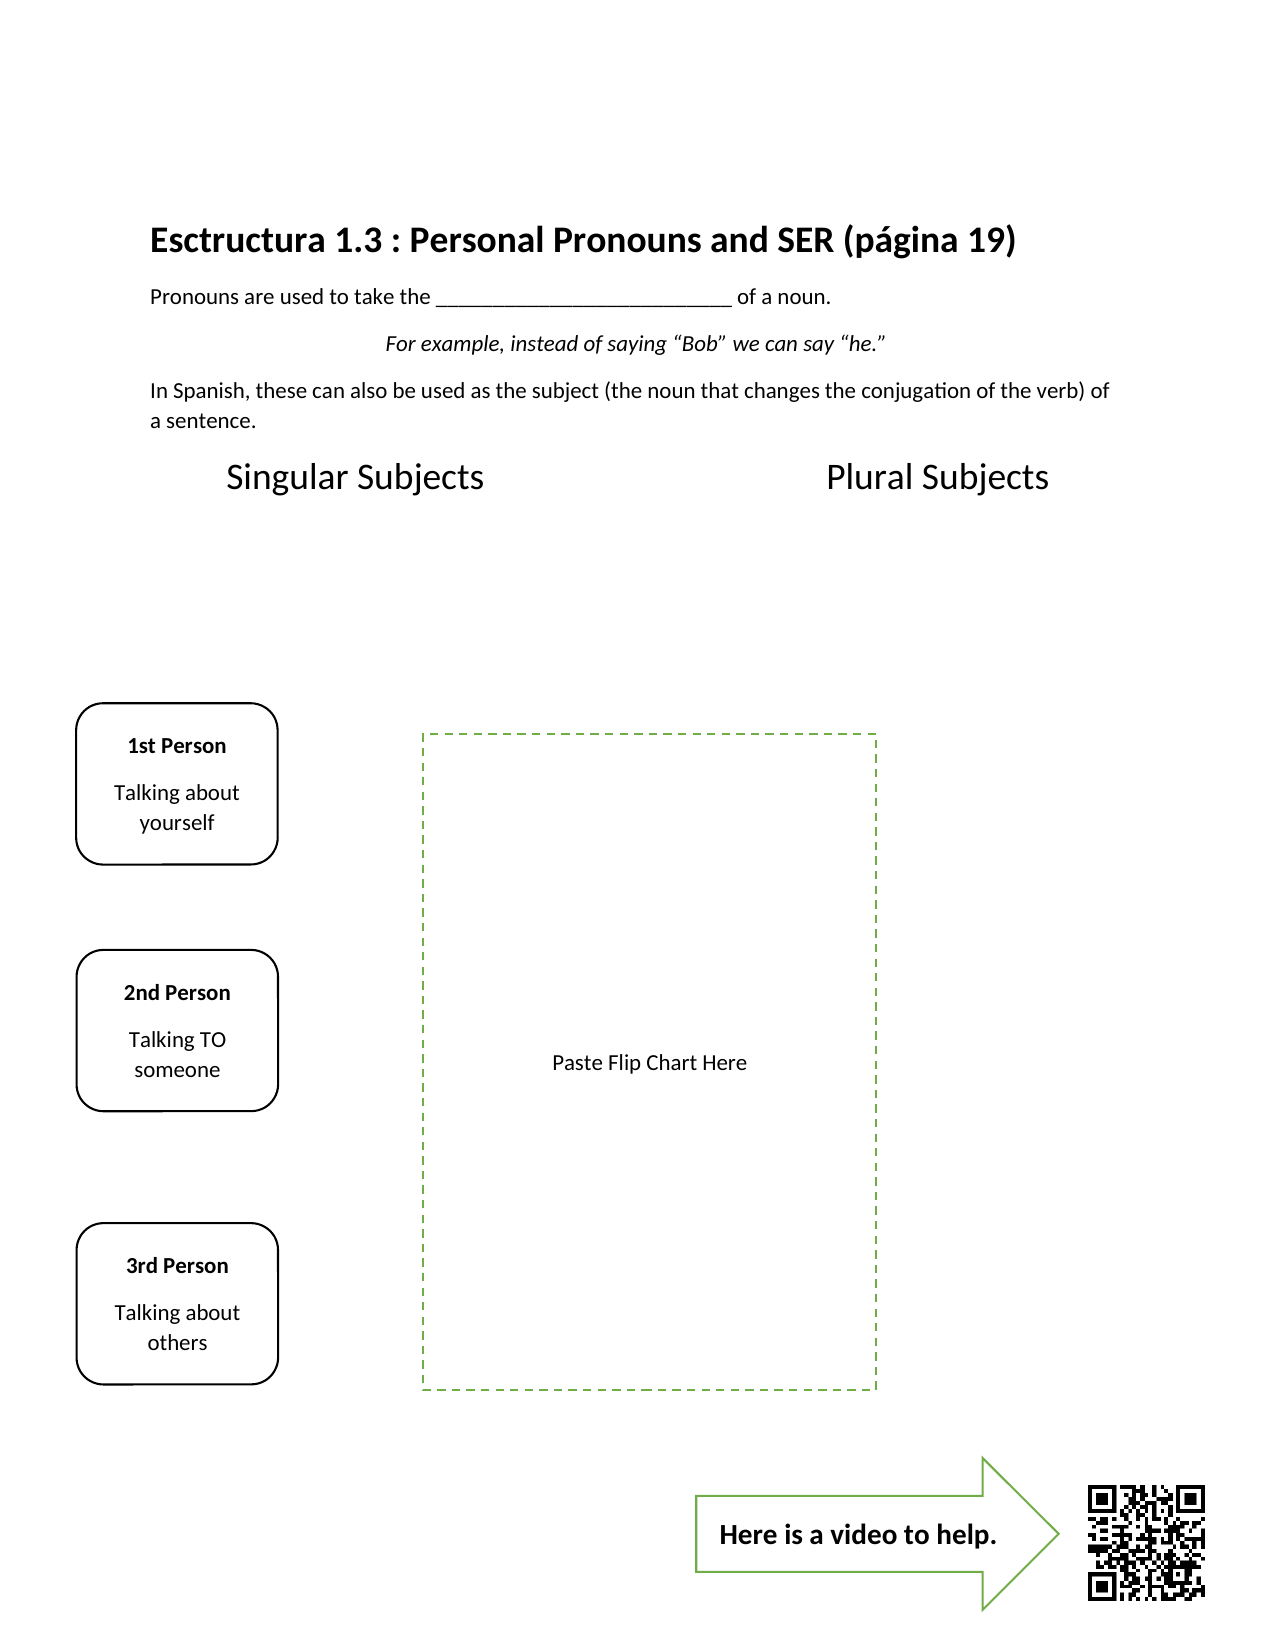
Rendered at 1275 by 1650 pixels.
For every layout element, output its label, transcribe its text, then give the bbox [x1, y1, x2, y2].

text Esctructura 1.3 : Personal Pronouns and SER (página 19) [150, 216, 1125, 262]
text Singular Subjects Plural Subjects [150, 453, 1125, 499]
picture [1083, 1475, 1213, 1609]
text In Spanish, these can also be used as the subject (the noun that changes the conjugation of the verb) of a sentence. [150, 376, 1125, 434]
text Pronouns are used to take the __________________________ of a noun. [150, 282, 1125, 310]
text For example, instead of saying “Bob” we can say “he.” [150, 329, 1125, 357]
